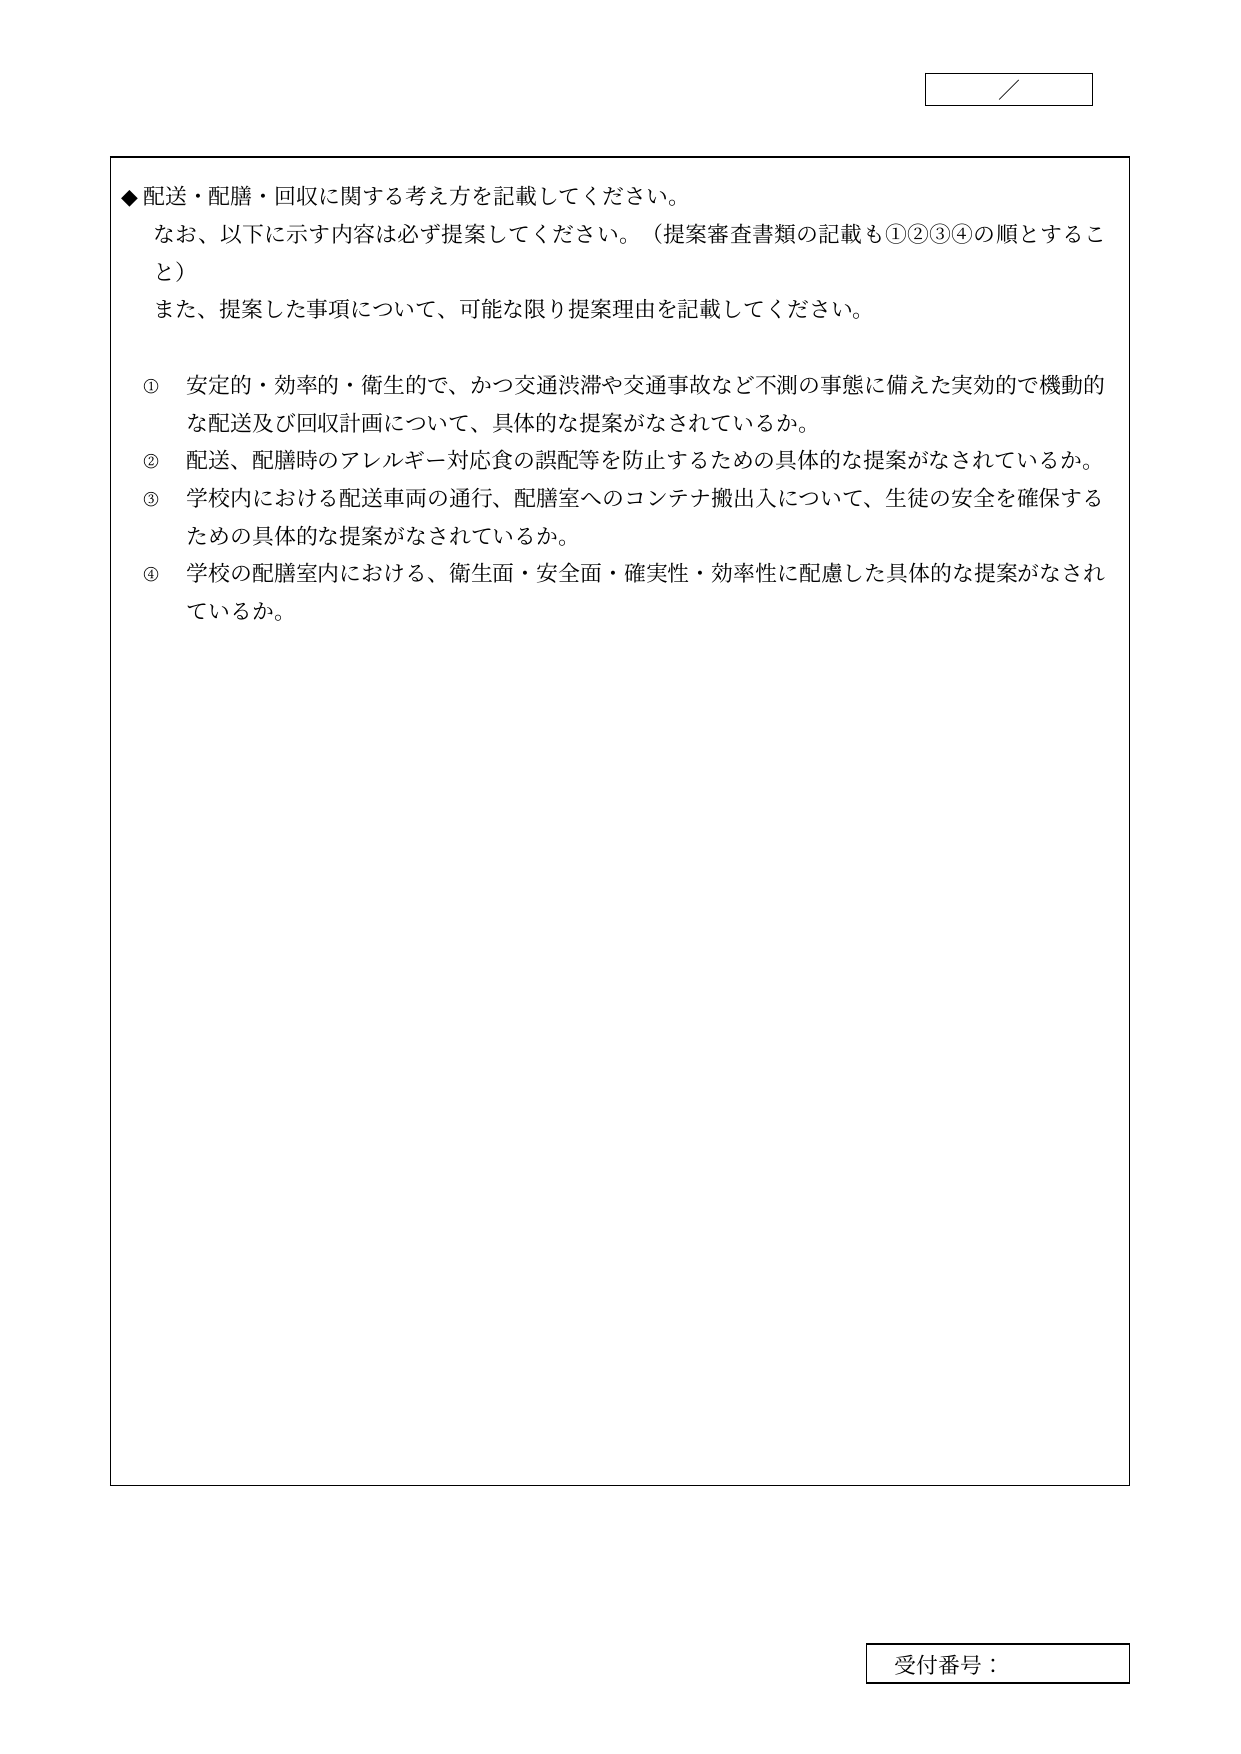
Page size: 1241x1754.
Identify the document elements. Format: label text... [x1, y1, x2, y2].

table_cell ◆ 配送・配膳・回収に関する考え方を記載してください。 なお、以下に示す内容は必ず提案してください。（提案審査書類の記載も①②③④の順とすること） また、提案した事項について、可能な限り提案理由を記載してください。 安定的・効率的・衛生的で、かつ交通渋滞や交通事故など不測の事態に備えた実効的で機動的な配送及び回収計画について、具体的な提案がなされているか。 配送、配膳時のアレルギー対応食の誤配等を防止するための具体的な提案がなされているか。 学校内における配送車両の通行、配膳室へのコンテナ搬出入について、生徒の安全を確保するための具体的な提案がなされているか。 学校の配膳室内における、衛生面・安全面・確実性・効率性に配慮した具体的な提案がなされているか。 [111, 158, 1129, 1485]
